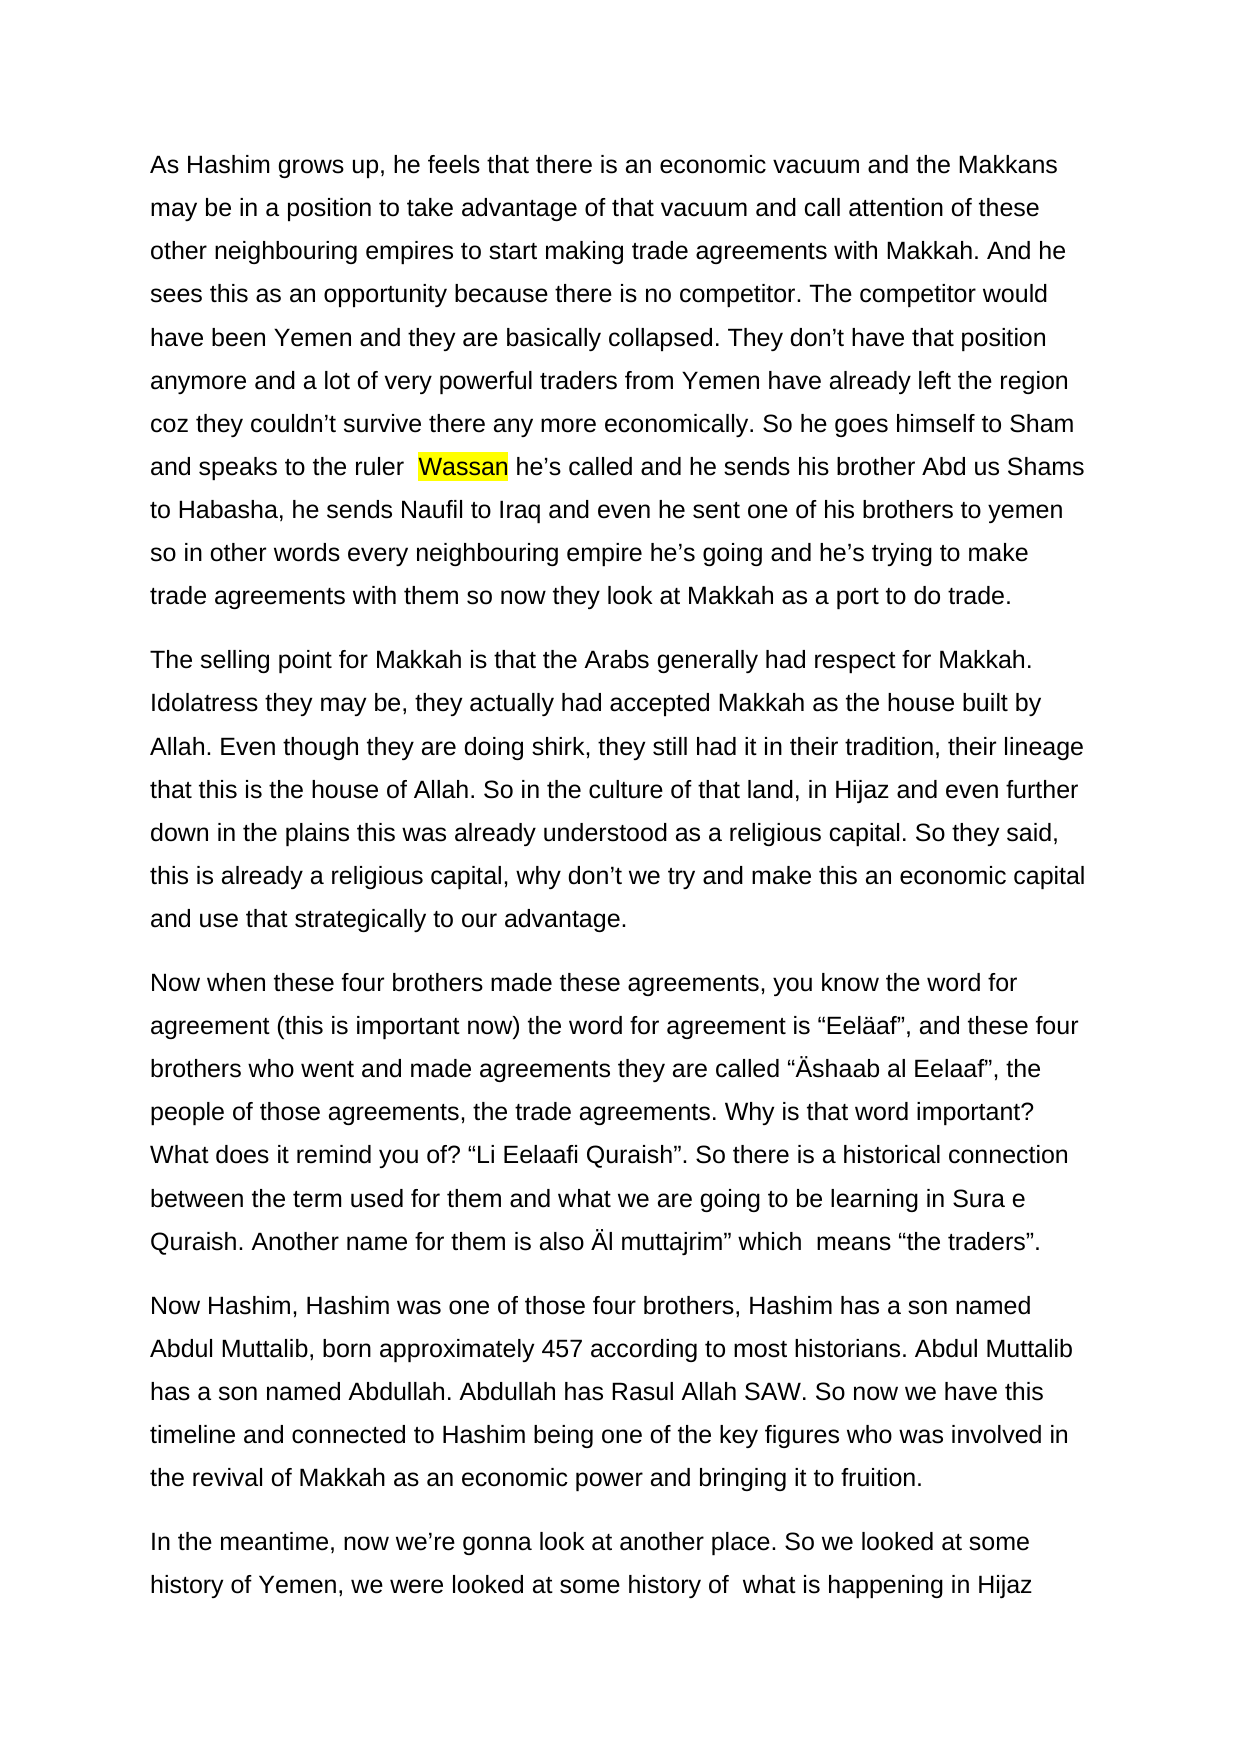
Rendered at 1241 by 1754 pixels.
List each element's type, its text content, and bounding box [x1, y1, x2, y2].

text Now when these four brothers made these agreements, you know the word for agreement (this is important now) the word for agreement is “Eeläaf”, and these four brothers who went and made agreements they are called “Äshaab al Eelaaf”, the people of those agreements, the trade agreements. Why is that word important? What does it remind you of? “Li Eelaafi Quraish”. So there is a historical connection between the term used for them and what we are going to be learning in Sura e Quraish. Another name for them is also Äl muttajrim” which means “the traders”. [150, 968, 1090, 1255]
text The selling point for Makkah is that the Arabs generally had respect for Makkah. Idolatress they may be, they actually had accepted Makkah as the house built by Allah. Even though they are doing shirk, they still had it in their tradition, their lineage that this is the house of Allah. So in the culture of that land, in Hijaz and even further down in the plains this was already understood as a religious capital. So they said, this is already a religious capital, why don’t we try and make this an economic capital and use that strategically to our advantage. [150, 645, 1090, 933]
text Now Hashim, Hashim was one of those four brothers, Hashim has a son named Abdul Muttalib, born approximately 457 according to most historians. Abdul Muttalib has a son named Abdullah. Abdullah has Rasul Allah SAW. So now we have this timeline and connected to Hashim being one of the key figures who was involved in the revival of Makkah as an economic power and bringing it to fruition. [150, 1291, 1090, 1492]
text As Hashim grows up, he feels that there is an economic vacuum and the Makkans may be in a position to take advantage of that vacuum and call attention of these other neighbouring empires to start making trade agreements with Makkah. And he sees this as an opportunity because there is no competitor. The competitor would have been Yemen and they are basically collapsed. They don’t have that position anymore and a lot of very powerful traders from Yemen have already left the region coz they couldn’t survive there any more economically. So he goes himself to Sham and speaks to the ruler Wassan he’s called and he sends his brother Abd us Shams to Habasha, he sends Naufil to Iraq and even he sent one of his brothers to yemen so in other words every neighbouring empire he’s going and he’s trying to make trade agreements with them so now they look at Makkah as a port to do trade. [150, 150, 1090, 610]
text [150, 1527, 1090, 1599]
